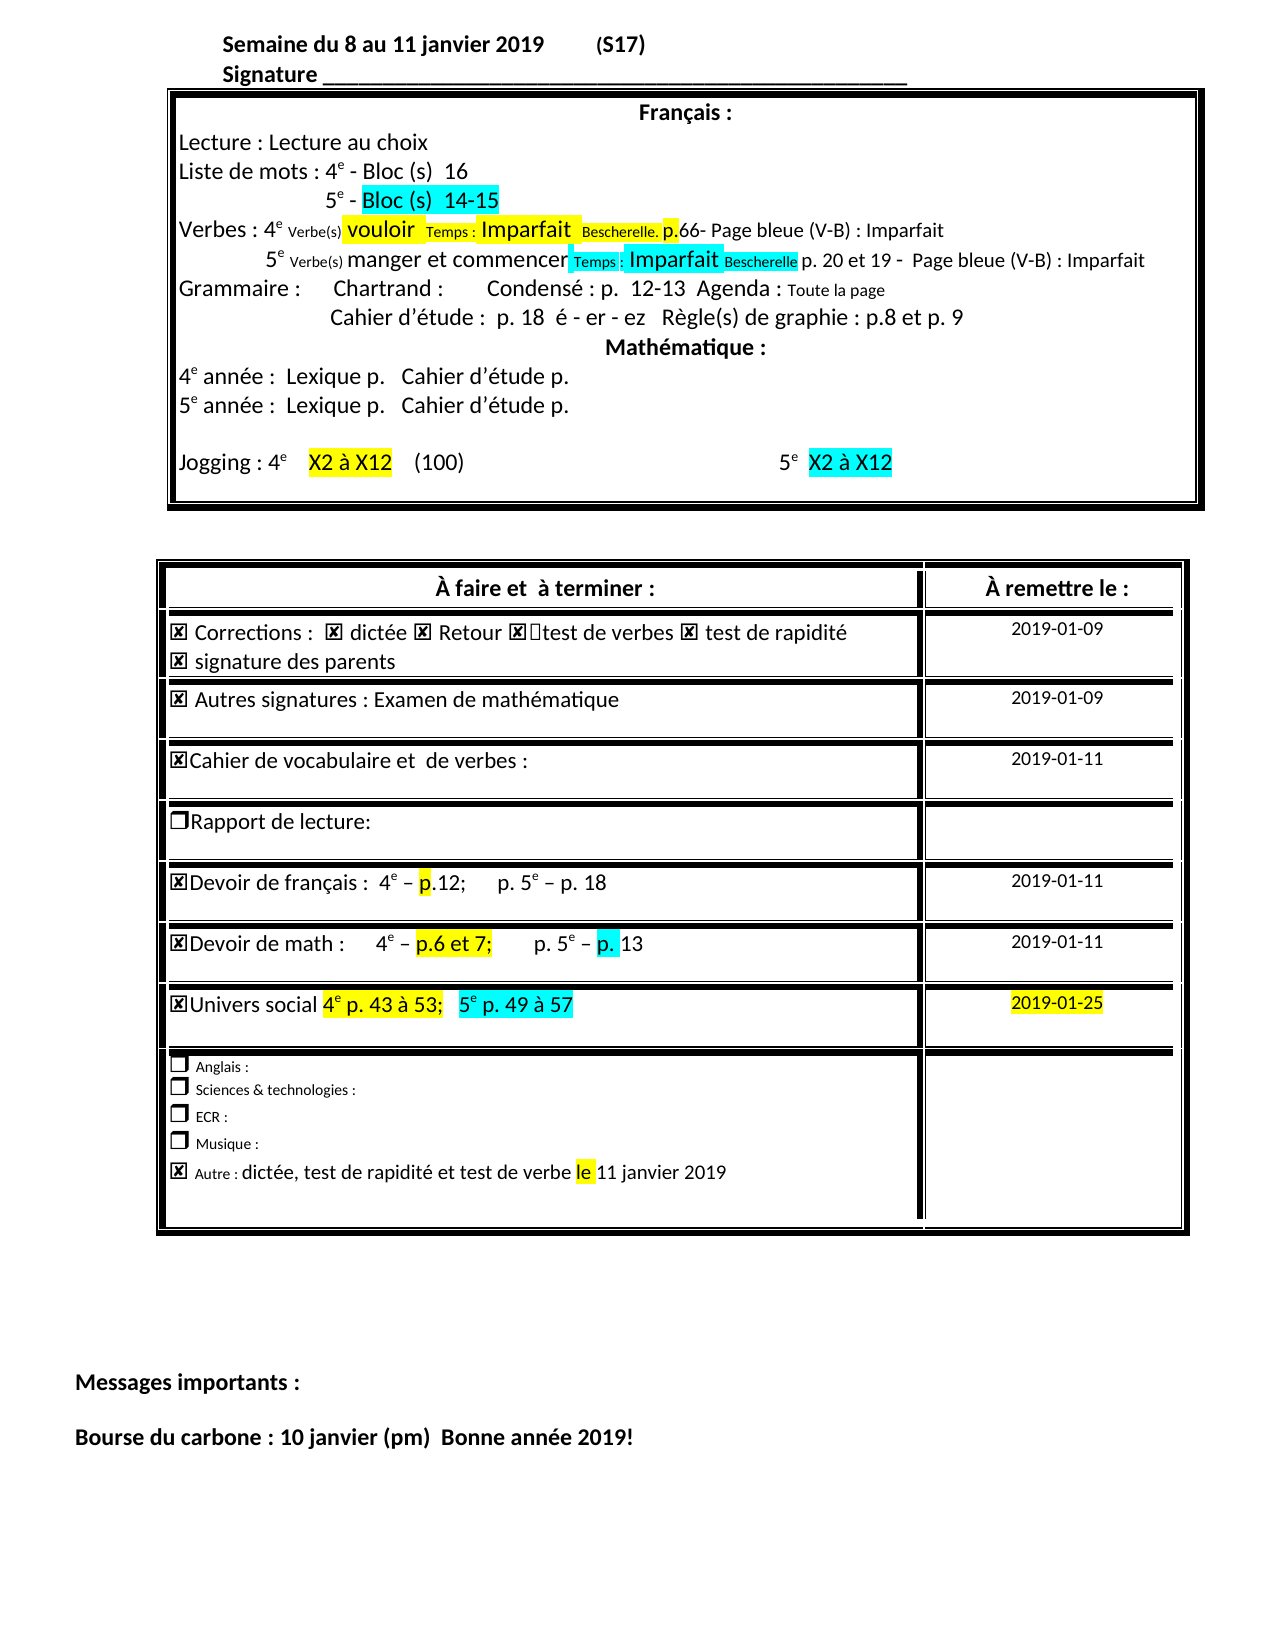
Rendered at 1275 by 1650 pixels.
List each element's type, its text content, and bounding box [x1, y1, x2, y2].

table_cell Univers social 4e p. 43 à 53; 5e p. 49 à 57 [161, 981, 921, 1046]
table_cell Devoir de math : 4e – p.6 et 7; p. 5e – p. 13 [161, 920, 921, 981]
table_cell [921, 1046, 1184, 1227]
table_cell 2019-01-11 [921, 737, 1184, 798]
table_cell Devoir de français : 4e – p.12; p. 5e – p. 18 [161, 859, 921, 920]
text Bourse du carbone : 10 janvier (pm) Bonne année 2019! [75, 1422, 1200, 1451]
table_cell Corrections : dictée Retour test de verbes test de rapidité signature des parents [161, 607, 921, 676]
table_header Français : Lecture : Lecture au choix Liste de mots : 4e - Bloc (s) 16 5e - Bloc (s) 14-15 Verbes : 4e Verbe(s) vouloir Temps : Imparfait Bescherelle. p.66- Page bleue (V-B) : Imparfait 5e Verbe(s) manger et commencer Temps : Imparfait Bescherelle p. 20 et 19 - Page bleue (V-B) : Imparfait Grammaire : Chartrand : Condensé : p. 12-13 Agenda : Toute la page Cahier d’étude : p. 18 é - er - ez Règle(s) de graphie : p.8 et p. 9 Mathématique : 4e année : Lexique p. Cahier d’étude p. 5e année : Lexique p. Cahier d’étude p. Jogging : 4e X2 à X12 (100) 5e X2 à X12 [176, 98, 1195, 501]
table_cell 2019-01-11 [921, 859, 1184, 920]
table_cell 2019-01-11 [921, 920, 1184, 981]
table_cell Rapport de lecture: [161, 798, 921, 859]
table_cell 2019-01-09 [921, 676, 1184, 737]
table_header À faire et à terminer : [166, 568, 921, 607]
table_cell Anglais : Sciences & technologies : ECR : Musique : Autre : dictée, test de rapidité et test de verbe le 11 janvier 2019 [161, 1046, 921, 1227]
table_cell 2019-01-09 [921, 607, 1184, 676]
table_cell [921, 798, 1184, 859]
text Messages importants : [75, 1367, 1200, 1396]
text Signature _________________________________________________ [149, 59, 1200, 88]
table_header À remettre le : [921, 561, 1184, 607]
table_cell 2019-01-25 [921, 981, 1184, 1046]
table_cell Cahier de vocabulaire et de verbes : [161, 737, 921, 798]
text Semaine du 8 au 11 janvier 2019 (S17) [149, 29, 1200, 59]
table_cell Autres signatures : Examen de mathématique [161, 676, 921, 737]
